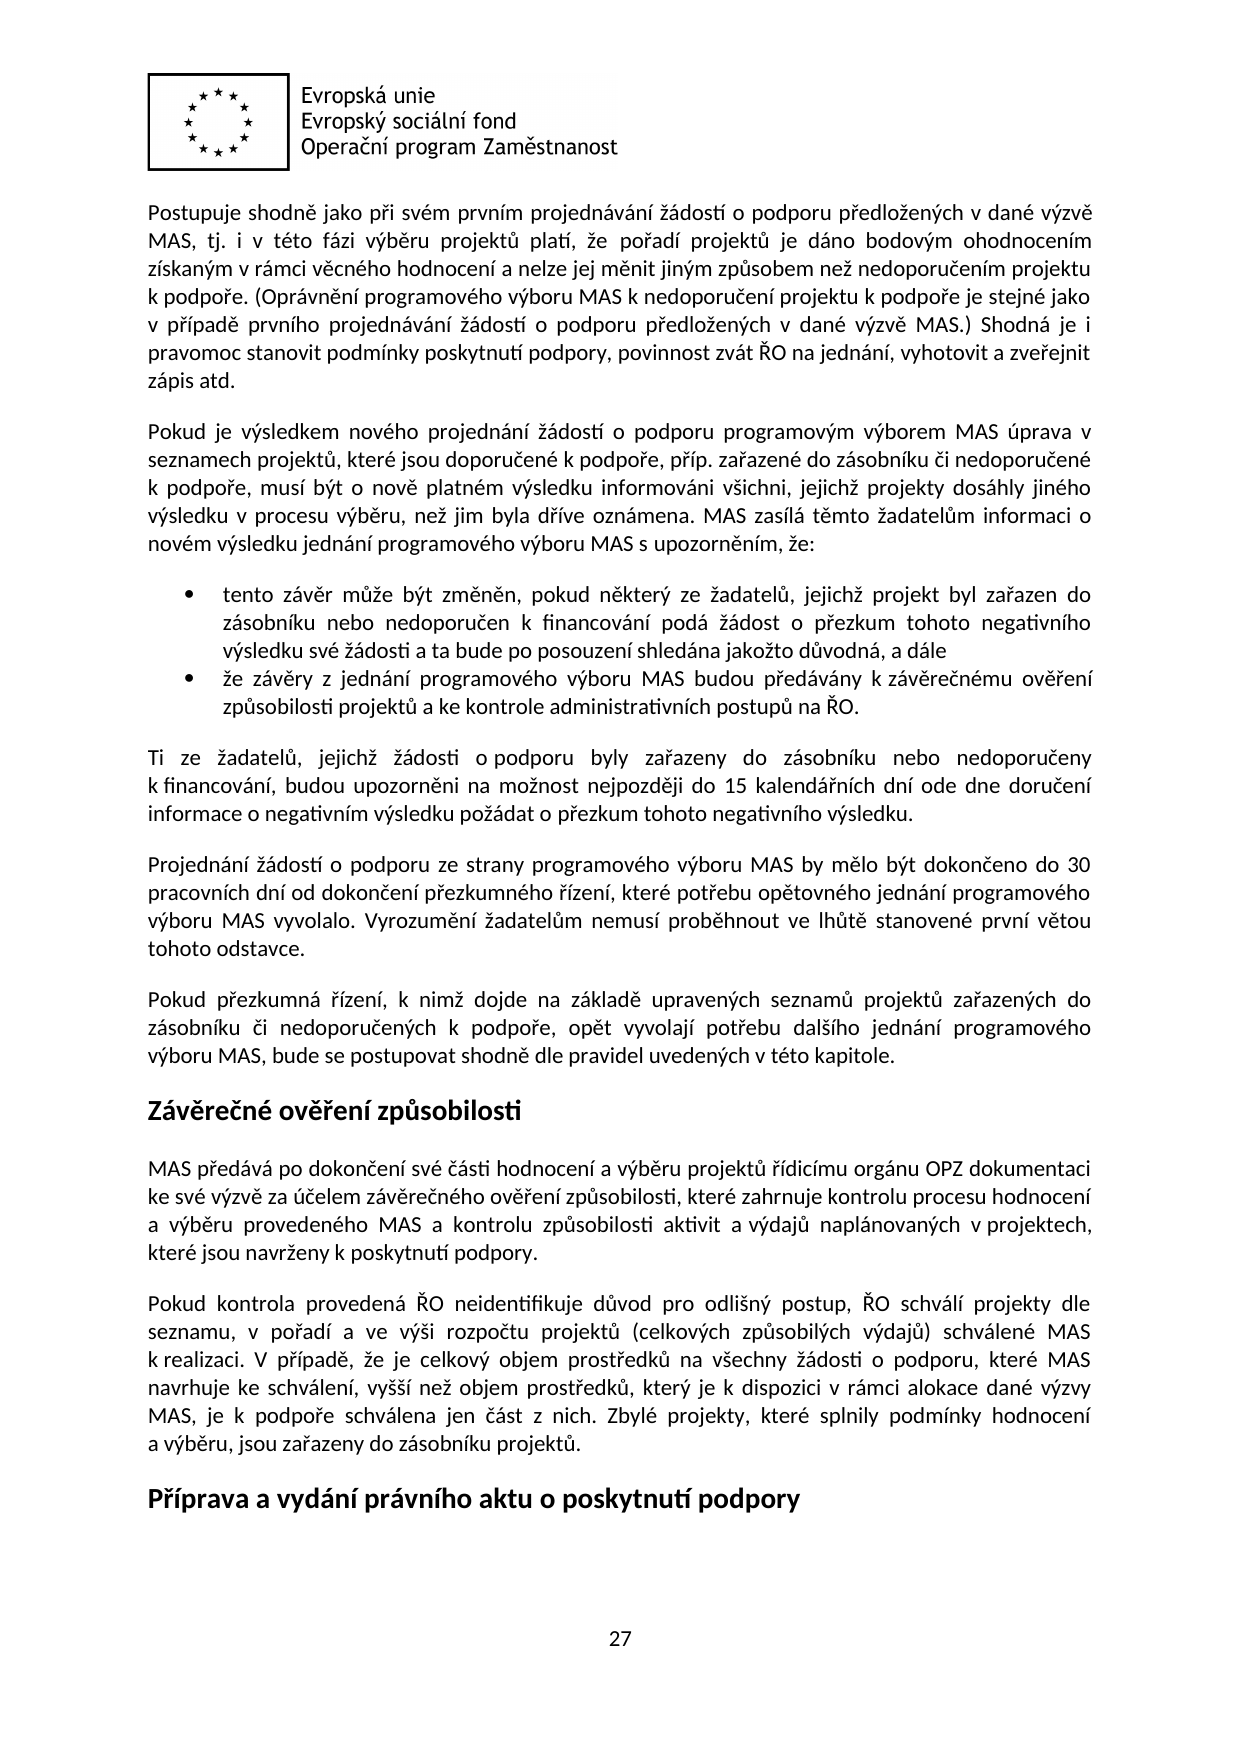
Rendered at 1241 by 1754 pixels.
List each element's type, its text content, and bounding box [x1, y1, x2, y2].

text Postupuje shodně jako při svém prvním projednávání žádostí o podporu předložených v dané výzvě MAS, tj. i v této fázi výběru projektů platí, že pořadí projektů je dáno bodovým ohodnocením získaným v rámci věcného hodnocení a nelze jej měnit jiným způsobem než nedoporučením projektu k podpoře. (Oprávnění programového výboru MAS k nedoporučení projektu k podpoře je stejné jako v případě prvního projednávání žádostí o podporu předložených v dané výzvě MAS.) Shodná je i pravomoc stanovit podmínky poskytnutí podpory, povinnost zvát ŘO na jednání, vyhotovit a zveřejnit zápis atd. [148, 198, 1093, 394]
text Pokud přezkumná řízení, k nimž dojde na základě upravených seznamů projektů zařazených do zásobníku či nedoporučených k podpoře, opět vyvolají potřebu dalšího jednání programového výboru MAS, bude se postupovat shodně dle pravidel uvedených v této kapitole. [148, 985, 1093, 1069]
text Projednání žádostí o podporu ze strany programového výboru MAS by mělo být dokončeno do 30 pracovních dní od dokončení přezkumného řízení, které potřebu opětovného jednání programového výboru MAS vyvolalo. Vyrozumění žadatelům nemusí proběhnout ve lhůtě stanovené první větou tohoto odstavce. [148, 850, 1093, 962]
list tento závěr může být změněn, pokud některý ze žadatelů, jejichž projekt byl zařazen do zásobníku nebo nedoporučen k financování podá žádost o přezkum tohoto negativního výsledku své žádosti a ta bude po posouzení shledána jakožto důvodná, a dále [185, 580, 1093, 664]
text MAS předává po dokončení své části hodnocení a výběru projektů řídicímu orgánu OPZ dokumentaci ke své výzvě za účelem závěrečného ověření způsobilosti, které zahrnuje kontrolu procesu hodnocení a výběru provedeného MAS a kontrolu způsobilosti aktivit a výdajů naplánovaných v projektech, které jsou navrženy k poskytnutí podpory. [148, 1154, 1093, 1266]
text Ti ze žadatelů, jejichž žádosti o podporu byly zařazeny do zásobníku nebo nedoporučeny k financování, budou upozorněni na možnost nejpozději do 15 kalendářních dní ode dne doručení informace o negativním výsledku požádat o přezkum tohoto negativního výsledku. [148, 743, 1093, 827]
text Pokud je výsledkem nového projednání žádostí o podporu programovým výborem MAS úprava v seznamech projektů, které jsou doporučené k podpoře, příp. zařazené do zásobníku či nedoporučené k podpoře, musí být o nově platném výsledku informováni všichni, jejichž projekty dosáhly jiného výsledku v procesu výběru, než jim byla dříve oznámena. MAS zasílá těmto žadatelům informaci o novém výsledku jednání programového výboru MAS s upozorněním, že: [148, 417, 1093, 557]
text Pokud kontrola provedená ŘO neidentifikuje důvod pro odlišný postup, ŘO schválí projekty dle seznamu, v pořadí a ve výši rozpočtu projektů (celkových způsobilých výdajů) schválené MAS k realizaci. V případě, že je celkový objem prostředků na všechny žádosti o podporu, které MAS navrhuje ke schválení, vyšší než objem prostředků, který je k dispozici v rámci alokace dané výzvy MAS, je k podpoře schválena jen část z nich. Zbylé projekty, které splnily podmínky hodnocení a výběru, jsou zařazeny do zásobníku projektů. [148, 1289, 1093, 1457]
picture [147, 73, 618, 171]
text Závěrečné ověření způsobilosti [148, 1092, 1093, 1128]
text Příprava a vydání právního aktu o poskytnutí podpory [148, 1480, 1093, 1516]
list že závěry z jednání programového výboru MAS budou předávány k závěrečnému ověření způsobilosti projektů a ke kontrole administrativních postupů na ŘO. [185, 664, 1093, 720]
